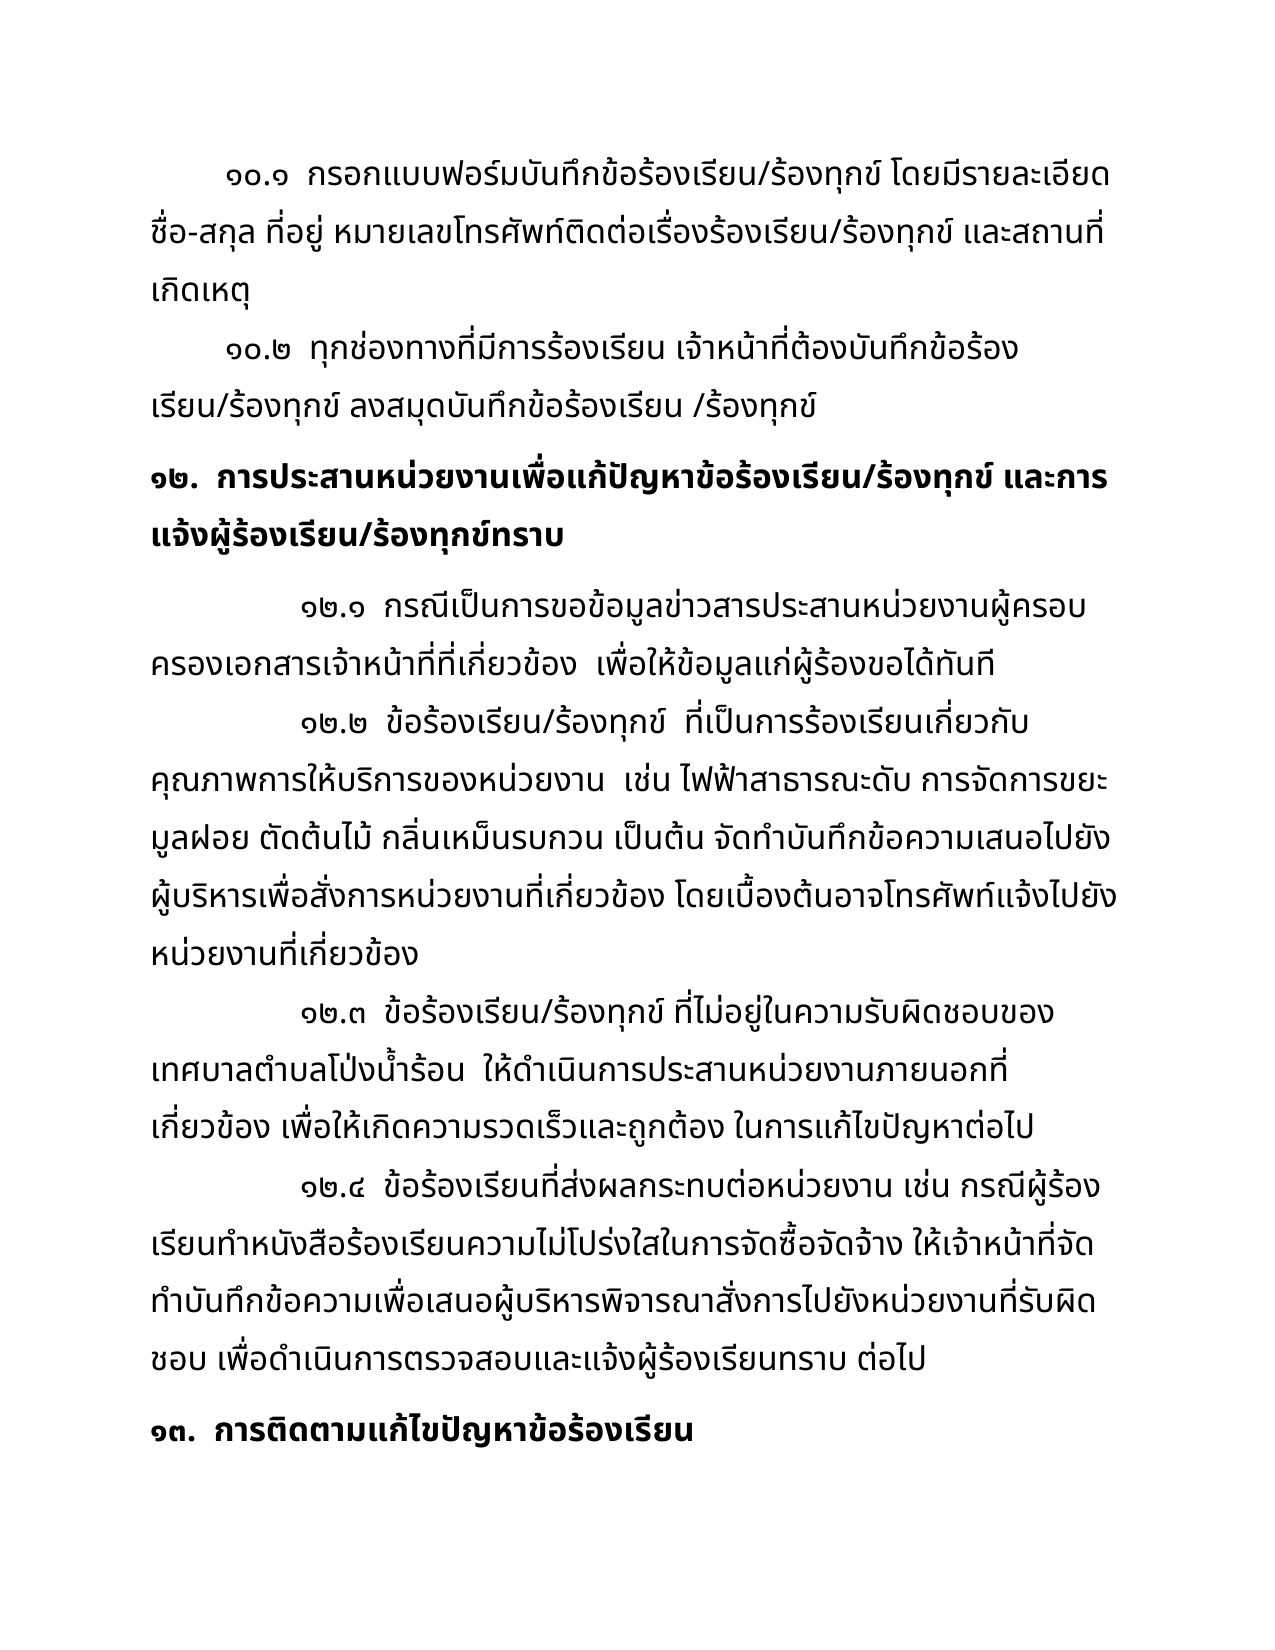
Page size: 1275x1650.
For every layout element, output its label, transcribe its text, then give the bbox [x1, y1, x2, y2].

text ๑๒. การประสานหน่วยงานเพื่อแก้ปัญหาข้อร้องเรียน/ร้องทุกข์ และการแจ้งผู้ร้องเรียน/ร้องทุกข์ทราบ [150, 453, 1125, 562]
text ๑๓. การติดตามแก้ไขปัญหาข้อร้องเรียน [150, 1406, 1125, 1456]
text ๑๐.๑ กรอกแบบฟอร์มบันทึกข้อร้องเรียน/ร้องทุกข์ โดยมีรายละเอียด ชื่อ-สกุล ที่อยู่ หมายเลขโทรศัพท์ติดต่อเรื่องร้องเรียน/ร้องทุกข์ และสถานที่เกิดเหตุ [150, 150, 1125, 317]
text ๑๒.๑ กรณีเป็นการขอข้อมูลข่าวสารประสานหน่วยงานผู้ครอบครองเอกสารเจ้าหน้าที่ที่เกี่ยวข้อง เพื่อให้ข้อมูลแก่ผู้ร้องขอได้ทันที [150, 582, 1125, 690]
text ๑๒.๒ ข้อร้องเรียน/ร้องทุกข์ ที่เป็นการร้องเรียนเกี่ยวกับคุณภาพการให้บริการของหน่วยงาน เช่น ไฟฟ้าสาธารณะดับ การจัดการขยะมูลฝอย ตัดต้นไม้ กลิ่นเหม็นรบกวน เป็นต้น จัดทำบันทึกข้อความเสนอไปยังผู้บริหารเพื่อสั่งการหน่วยงานที่เกี่ยวข้อง โดยเบื้องต้นอาจโทรศัพท์แจ้งไปยังหน่วยงานที่เกี่ยวข้อง [150, 698, 1125, 980]
text ๑๒.๓ ข้อร้องเรียน/ร้องทุกข์ ที่ไม่อยู่ในความรับผิดชอบของเทศบาลตำบลโป่งน้ำร้อน ให้ดำเนินการประสานหน่วยงานภายนอกที่เกี่ยวข้อง เพื่อให้เกิดความรวดเร็วและถูกต้อง ในการแก้ไขปัญหาต่อไป [150, 987, 1125, 1154]
text ๑๐.๒ ทุกช่องทางที่มีการร้องเรียน เจ้าหน้าที่ต้องบันทึกข้อร้องเรียน/ร้องทุกข์ ลงสมุดบันทึกข้อร้องเรียน /ร้องทุกข์ [150, 324, 1125, 433]
text ๑๒.๔ ข้อร้องเรียนที่ส่งผลกระทบต่อหน่วยงาน เช่น กรณีผู้ร้องเรียนทำหนังสือร้องเรียนความไม่โปร่งใสในการจัดซื้อจัดจ้าง ให้เจ้าหน้าที่จัดทำบันทึกข้อความเพื่อเสนอผู้บริหารพิจารณาสั่งการไปยังหน่วยงานที่รับผิดชอบ เพื่อดำเนินการตรวจสอบและแจ้งผู้ร้องเรียนทราบ ต่อไป [150, 1161, 1125, 1386]
